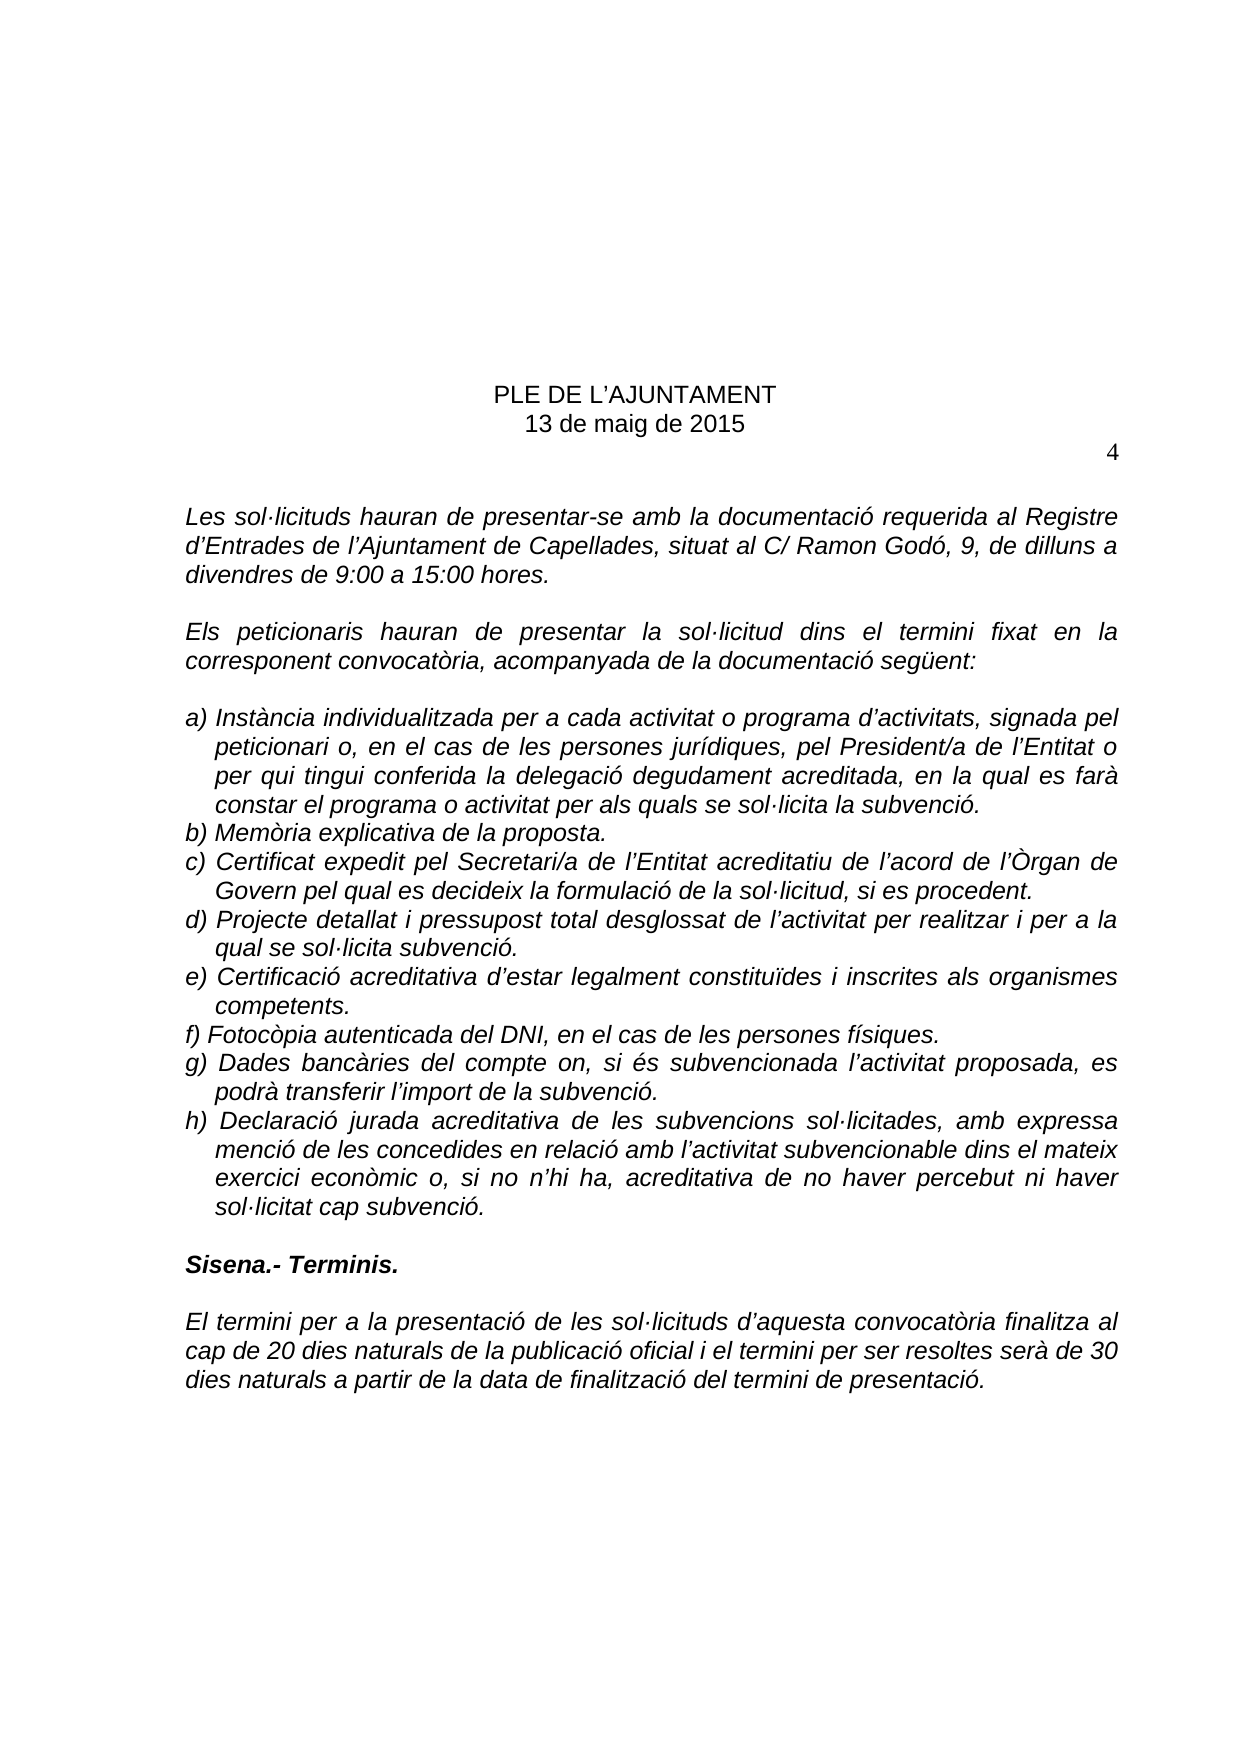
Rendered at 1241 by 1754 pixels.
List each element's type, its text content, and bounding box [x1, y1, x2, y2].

text Les sol·licituds hauran de presentar-se amb la documentació requerida al Registre d’Entrades de l’Ajuntament de Capellades, situat al C/ Ramon Godó, 9, de dilluns a divendres de 9:00 a 15:00 hores. [185, 502, 1122, 588]
text d) Projecte detallat i pressupost total desglossat de l’activitat per realitzar i per a la qual se sol·licita subvenció. [185, 904, 1122, 962]
text El termini per a la presentació de les sol·licituds d’aquesta convocatòria finalitza al cap de 20 dies naturals de la publicació oficial i el termini per ser resoltes serà de 30 dies naturals a partir de la data de finalització del termini de presentació. [185, 1307, 1122, 1393]
text Els peticionaris hauran de presentar la sol·licitud dins el termini fixat en la corresponent convocatòria, acompanyada de la documentació següent: [185, 617, 1122, 674]
text b) Memòria explicativa de la proposta. [185, 818, 1122, 847]
text a) Instància individualitzada per a cada activitat o programa d’activitats, signada pel peticionari o, en el cas de les persones jurídiques, pel President/a de l’Entitat o per qui tingui conferida la delegació degudament acreditada, en la qual es farà constar el programa o activitat per als quals se sol·licita la subvenció. [185, 703, 1122, 818]
text c) Certificat expedit pel Secretari/a de l’Entitat acreditatiu de l’acord de l’Òrgan de Govern pel qual es decideix la formulació de la sol·licitud, si es procedent. [185, 847, 1122, 904]
text Sisena.- Terminis. [185, 1249, 1122, 1278]
text e) Certificació acreditativa d’estar legalment constituïdes i inscrites als organismes competents. [185, 962, 1122, 1019]
text h) Declaració jurada acreditativa de les subvencions sol·licitades, amb expressa menció de les concedides en relació amb l’activitat subvencionable dins el mateix exercici econòmic o, si no n’hi ha, acreditativa de no haver percebut ni haver sol·licitat cap subvenció. [185, 1106, 1122, 1221]
text g) Dades bancàries del compte on, si és subvencionada l’activitat proposada, es podrà transferir l’import de la subvenció. [185, 1048, 1122, 1106]
text f) Fotocòpia autenticada del DNI, en el cas de les persones físiques. [185, 1019, 1122, 1048]
